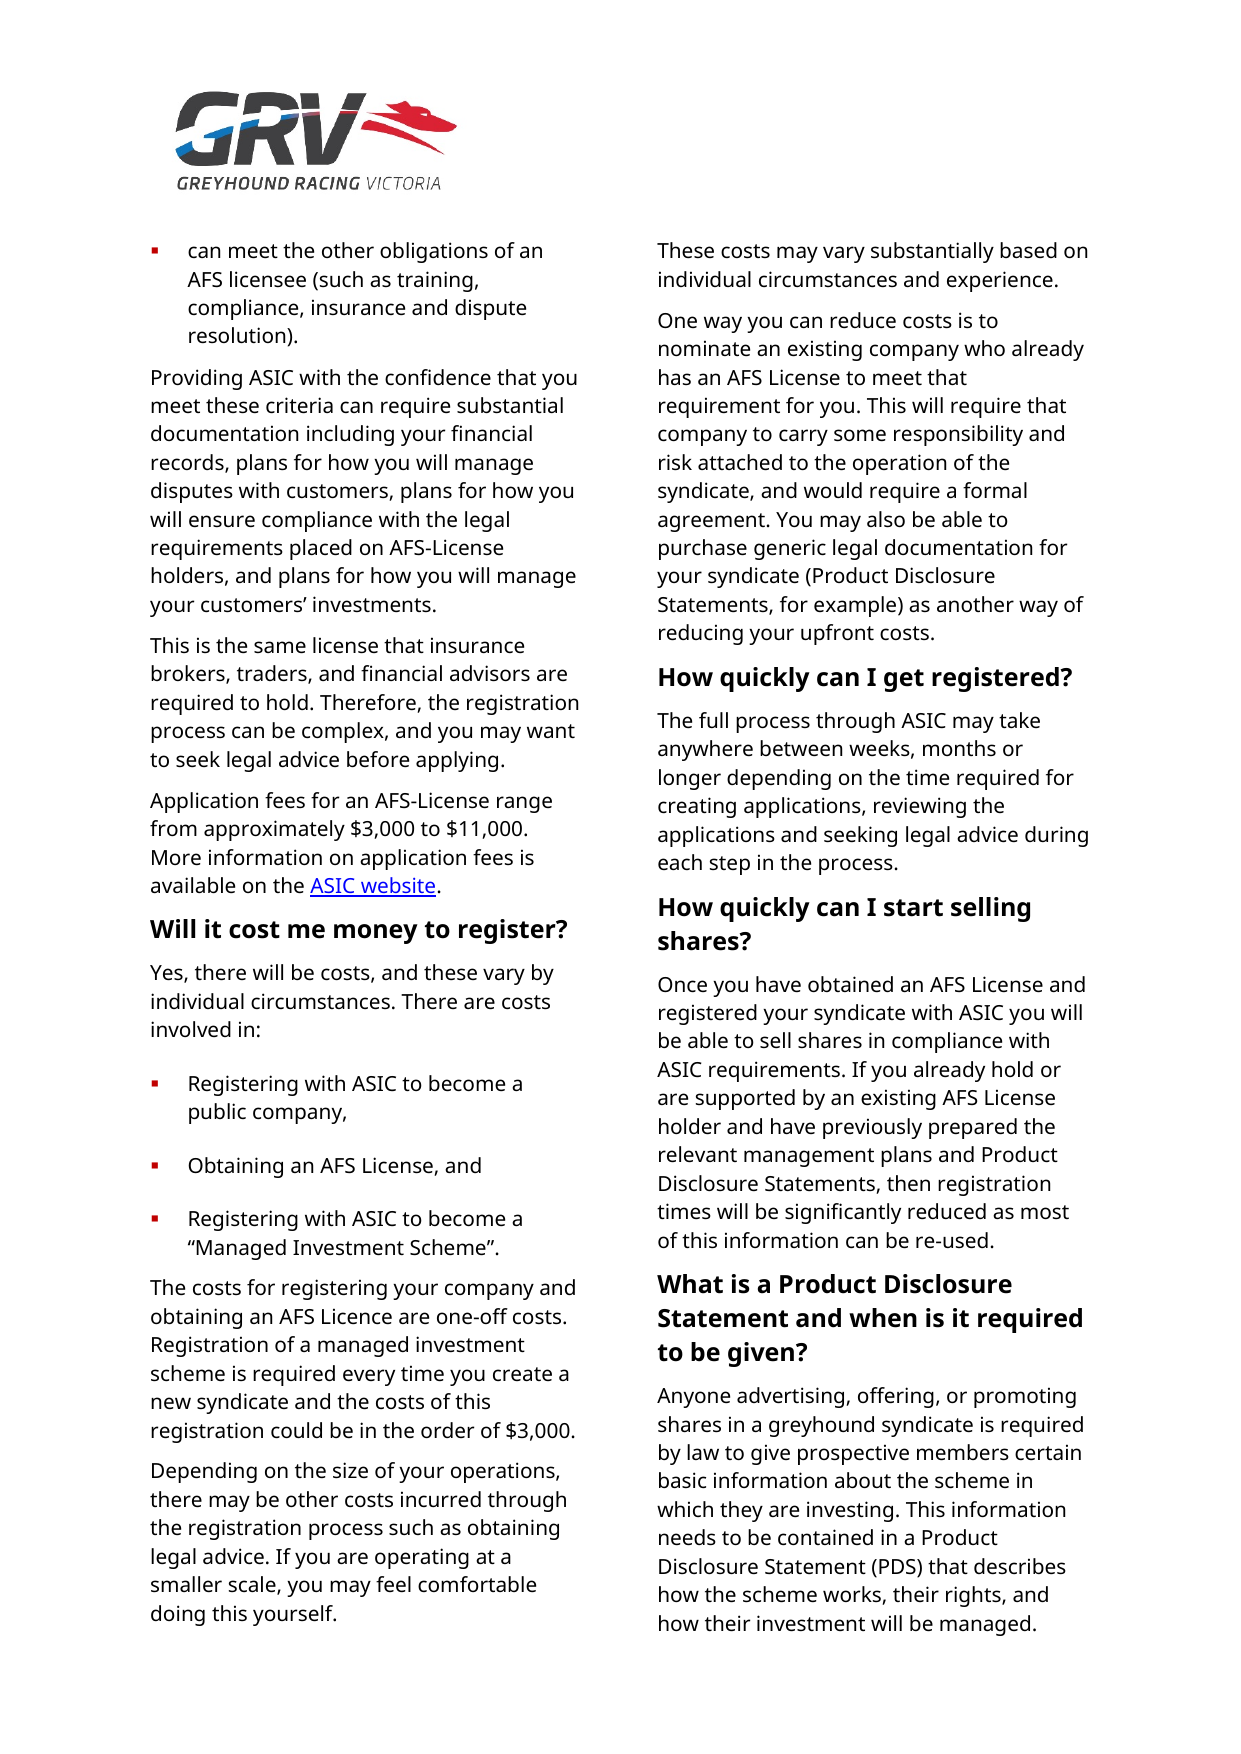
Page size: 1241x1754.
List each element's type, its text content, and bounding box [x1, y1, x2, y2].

text Registering with ASIC to become a “Managed Investment Scheme”. [150, 1204, 583, 1261]
text The costs for registering your company and obtaining an AFS Licence are one-off costs. Registration of a managed investment scheme is required every time you create a new syndicate and the costs of this registration could be in the order of $3,000. [150, 1273, 583, 1444]
text How quickly can I get registered? [657, 659, 1090, 693]
text One way you can reduce costs is to nominate an existing company who already has an AFS License to meet that requirement for you. This will require that company to carry some responsibility and risk attached to the operation of the syndicate, and would require a formal agreement. You may also be able to purchase generic legal documentation for your syndicate (Product Disclosure Statements, for example) as another way of reducing your upfront costs. [657, 306, 1090, 647]
text Will it cost me money to register? [150, 912, 583, 946]
text The full process through ASIC may take anywhere between weeks, months or longer depending on the time required for creating applications, reviewing the applications and seeking legal advice during each step in the process. [657, 706, 1090, 877]
text How quickly can I start selling shares? [657, 889, 1090, 957]
text Registering with ASIC to become a public company, [150, 1069, 583, 1126]
text Anyone advertising, offering, or promoting shares in a greyhound syndicate is required by law to give prospective members certain basic information about the scheme in which they are investing. This information needs to be contained in a Product Disclosure Statement (PDS) that describes how the scheme works, their rights, and how their investment will be managed. [657, 1381, 1090, 1637]
text Yes, there will be costs, and these vary by individual circumstances. There are costs involved in: [150, 958, 583, 1044]
text can meet the other obligations of an AFS licensee (such as training, compliance, insurance and dispute resolution). [150, 236, 583, 350]
text Obtaining an AFS License, and [150, 1151, 583, 1179]
text These costs may vary substantially based on individual circumstances and experience. [657, 236, 1090, 293]
text What is a Product Disclosure Statement and when is it required to be given? [657, 1267, 1090, 1369]
text Providing ASIC with the confidence that you meet these criteria can require substantial documentation including your financial records, plans for how you will manage disputes with customers, plans for how you will ensure compliance with the legal requirements placed on AFS-License holders, and plans for how you will manage your customers’ investments. [150, 363, 583, 618]
text This is the same license that insurance brokers, traders, and financial advisors are required to hold. Therefore, the registration process can be complex, and you may want to seek legal advice before applying. [150, 631, 583, 773]
picture [150, 52, 469, 231]
text Application fees for an AFS-License range from approximately $3,000 to $11,000. More information on application fees is available on the ASIC website. [150, 786, 583, 899]
text Once you have obtained an AFS License and registered your syndicate with ASIC you will be able to sell shares in compliance with ASIC requirements. If you already hold or are supported by an existing AFS License holder and have previously prepared the relevant management plans and Product Disclosure Statements, then registration times will be significantly reduced as most of this information can be re-used. [657, 970, 1090, 1254]
text Depending on the size of your operations, there may be other costs incurred through the registration process such as obtaining legal advice. If you are operating at a smaller scale, you may feel comfortable doing this yourself. [150, 1457, 583, 1627]
